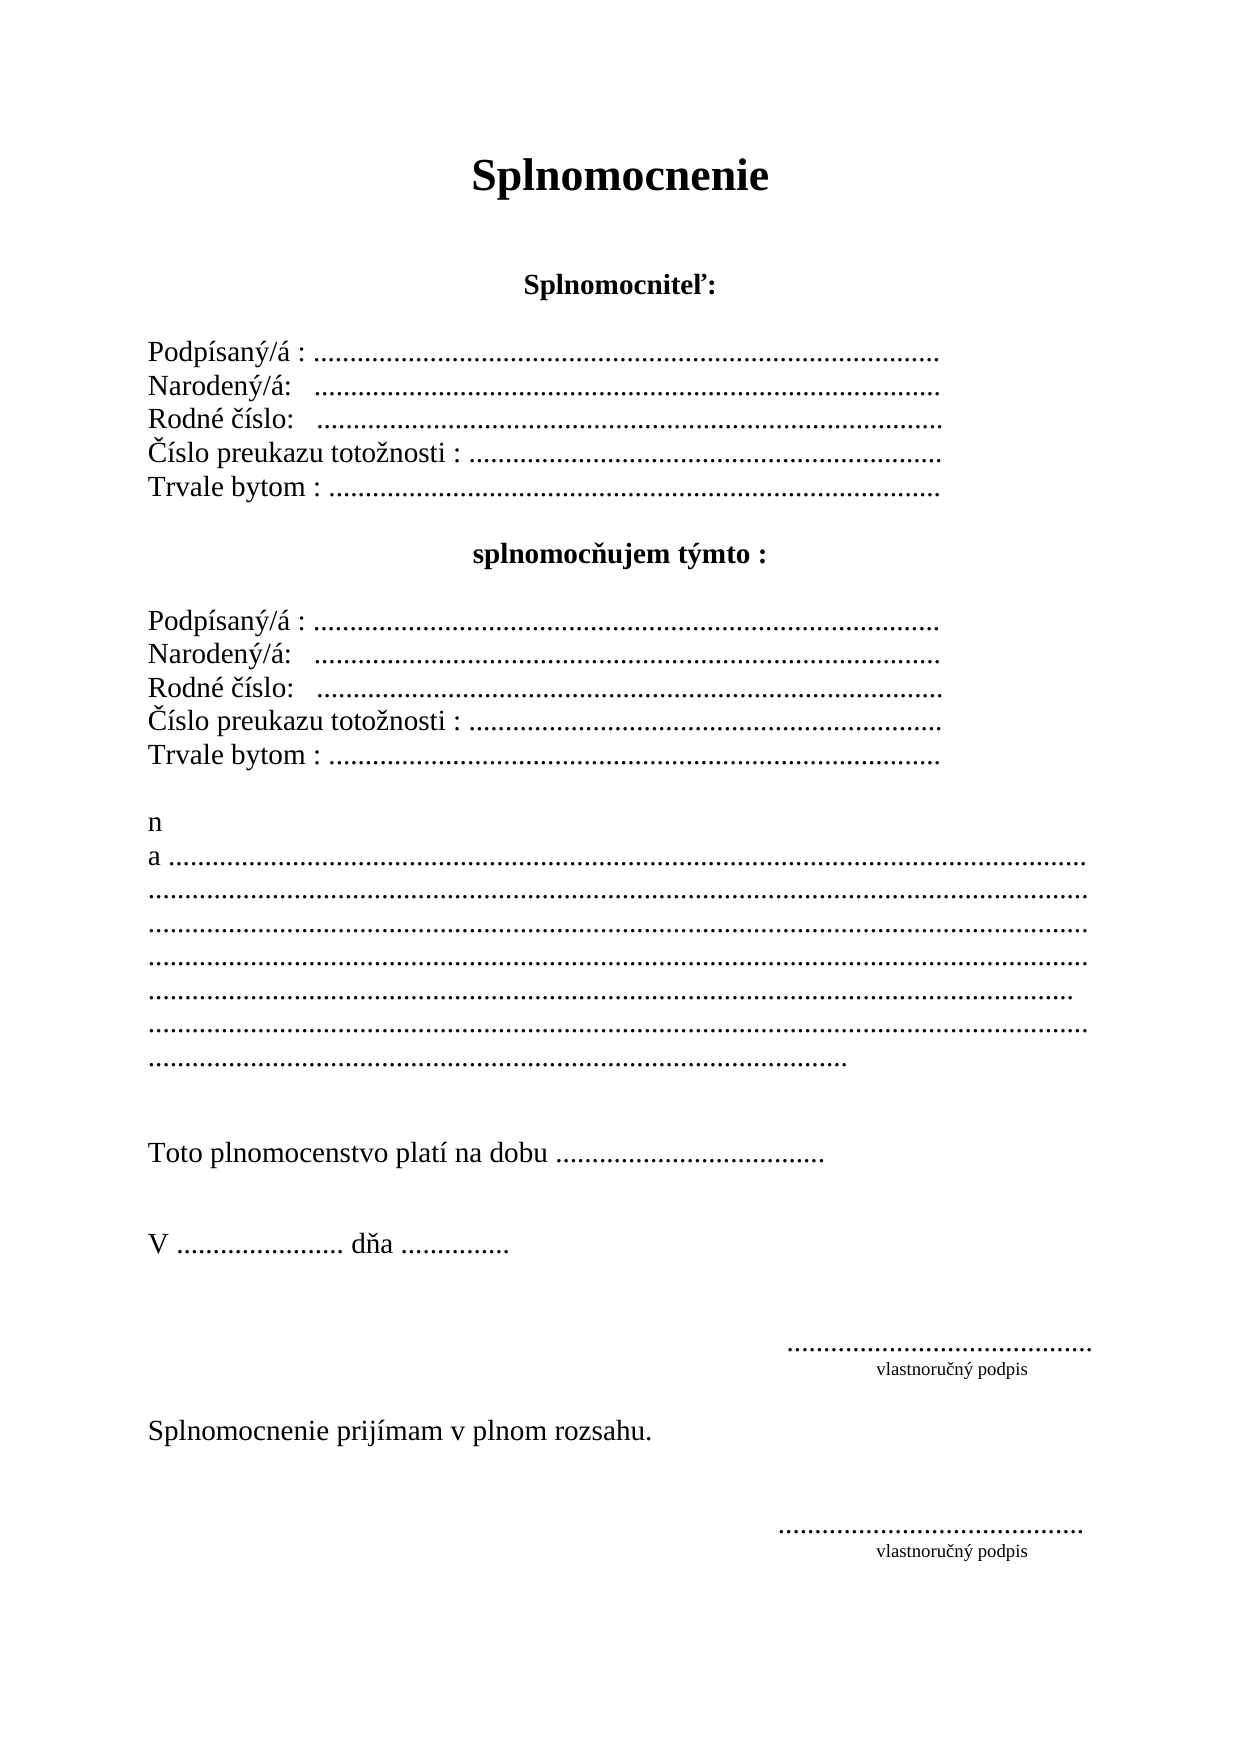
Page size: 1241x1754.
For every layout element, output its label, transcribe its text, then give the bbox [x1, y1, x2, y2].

text na................................................................................................................................................................................................................................................................................................................................................................................................................................................................................................................................................................................................................................................................. [148, 804, 1093, 1005]
text Číslo preukazu totožnosti : ................................................................. [148, 435, 1093, 469]
text splnomocňujem týmto : [148, 536, 1093, 569]
text Rodné číslo: ...................................................................................... [148, 402, 1093, 435]
text Podpísaný/á : ...................................................................................... [148, 603, 1093, 636]
text Splnomocnenie [148, 148, 1093, 200]
text vlastnoručný podpis [738, 1357, 1093, 1379]
text Narodený/á: ...................................................................................... [148, 368, 1093, 402]
text Trvale bytom : .................................................................................... [148, 469, 1093, 502]
text Narodený/á: ...................................................................................... [148, 636, 1093, 670]
text Rodné číslo: ...................................................................................... [148, 670, 1093, 703]
text vlastnoručný podpis [738, 1539, 1093, 1561]
text .......................................... [148, 1324, 1093, 1357]
text V ....................... dňa ............... [148, 1226, 1093, 1259]
text Toto plnomocenstvo platí na dobu ..................................... [148, 1135, 1093, 1168]
text Splnomocniteľ: [148, 267, 1093, 301]
text Podpísaný/á : ...................................................................................... [148, 334, 1093, 368]
text Číslo preukazu totožnosti : ................................................................. [148, 703, 1093, 737]
text Trvale bytom : .................................................................................... [148, 737, 1093, 771]
text ................................................................................................................................................................................................................................. [148, 1005, 1093, 1072]
text Splnomocnenie prijímam v plnom rozsahu. .......................................... [148, 1413, 1093, 1539]
